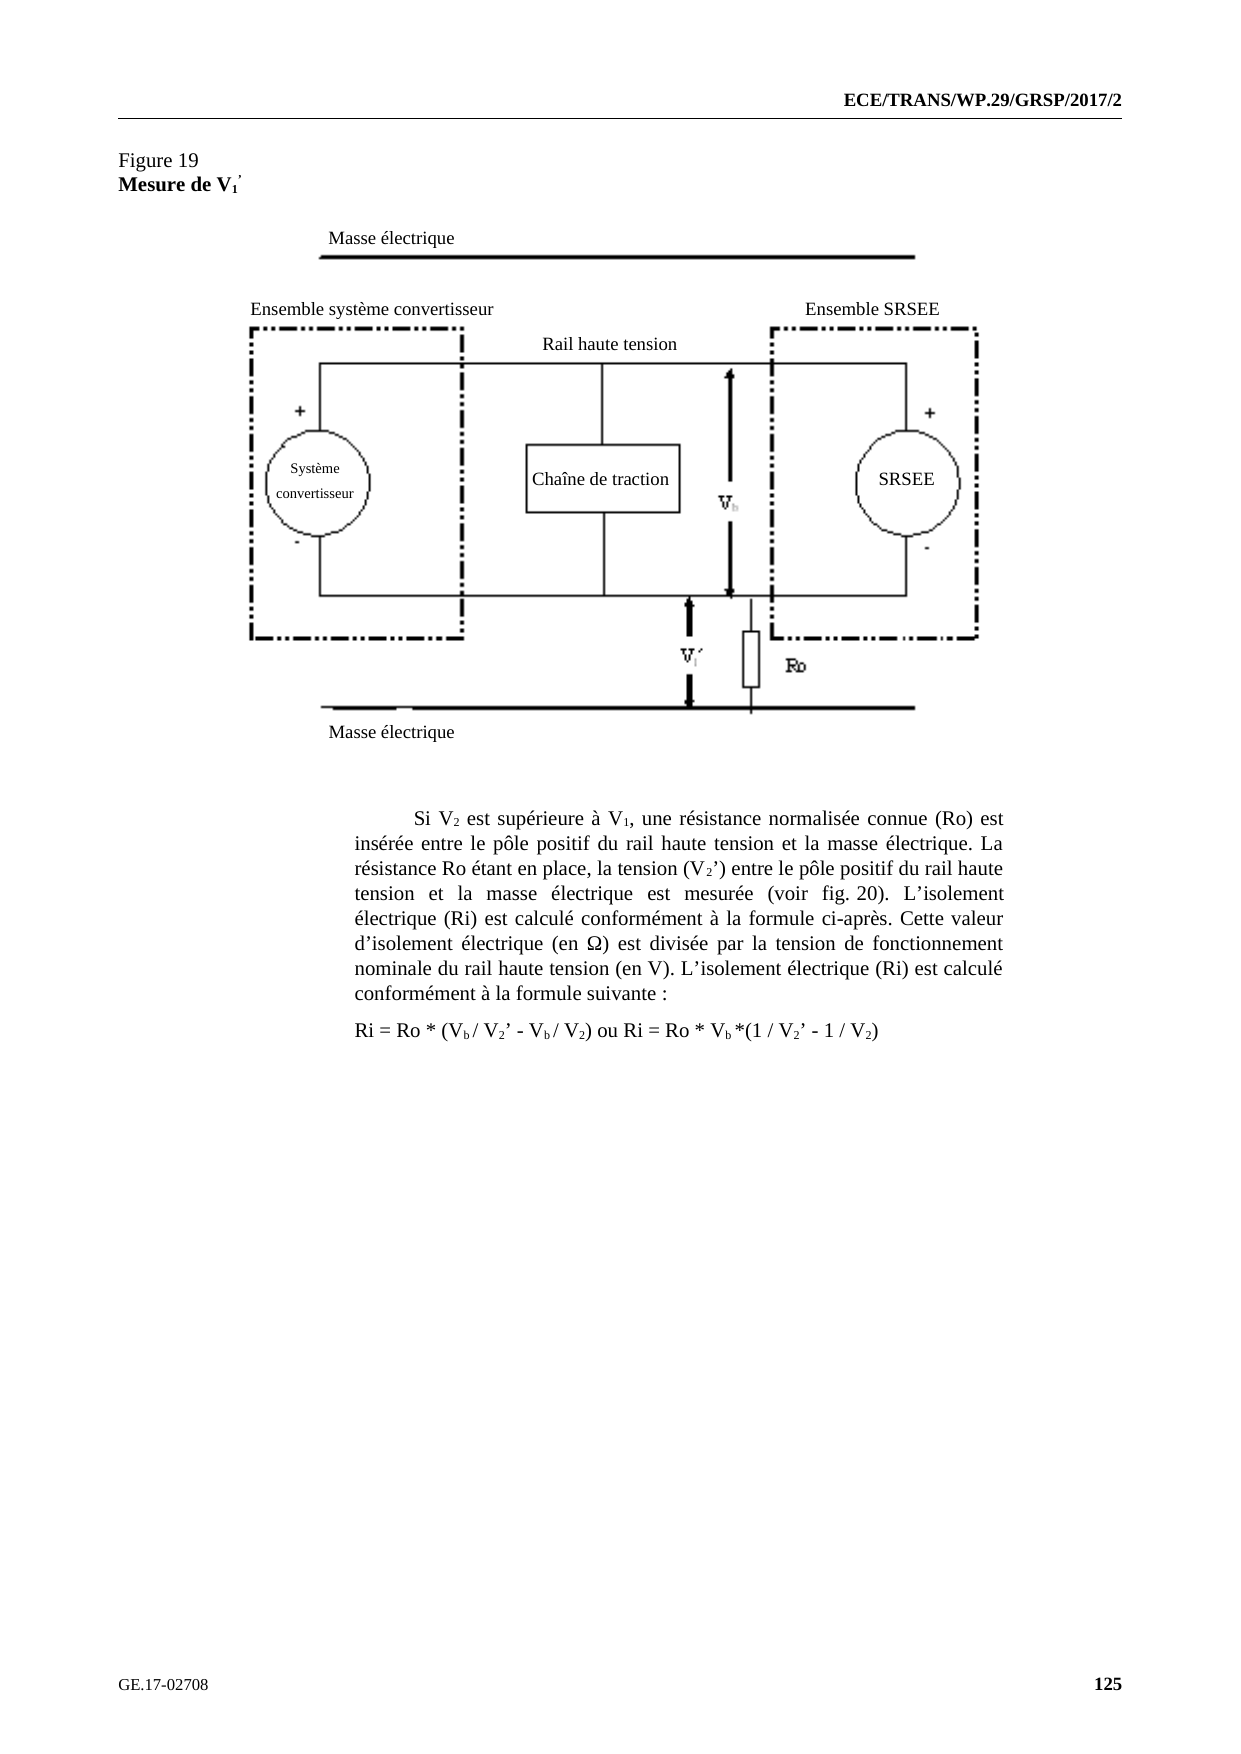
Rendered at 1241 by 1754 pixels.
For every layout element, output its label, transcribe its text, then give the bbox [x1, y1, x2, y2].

subtitle Figure 19 Mesure de V1’ [118, 148, 1122, 196]
text Si V2 est supérieure à V1, une résistance normalisée connue (Ro) est insérée entre le pôle positif du rail haute tension et la masse électrique. La résistance Ro étant en place, la tension (V2’) entre le pôle positif du rail haute tension et la masse électrique est mesurée (voir fig. 20). L’isolement électrique (Ri) est calculé conformément à la formule ci-après. Cette valeur d’isolement électrique (en Ω) est divisée par la tension de fonctionnement nominale du rail haute tension (en V). L’isolement électrique (Ri) est calculé conformément à la formule suivante : [354, 804, 1004, 1004]
picture [236, 208, 998, 780]
text Ri = Ro * (Vb / V2’ - Vb / V2) ou Ri = Ro * Vb *(1 / V2’ - 1 / V2) [354, 1017, 1004, 1042]
